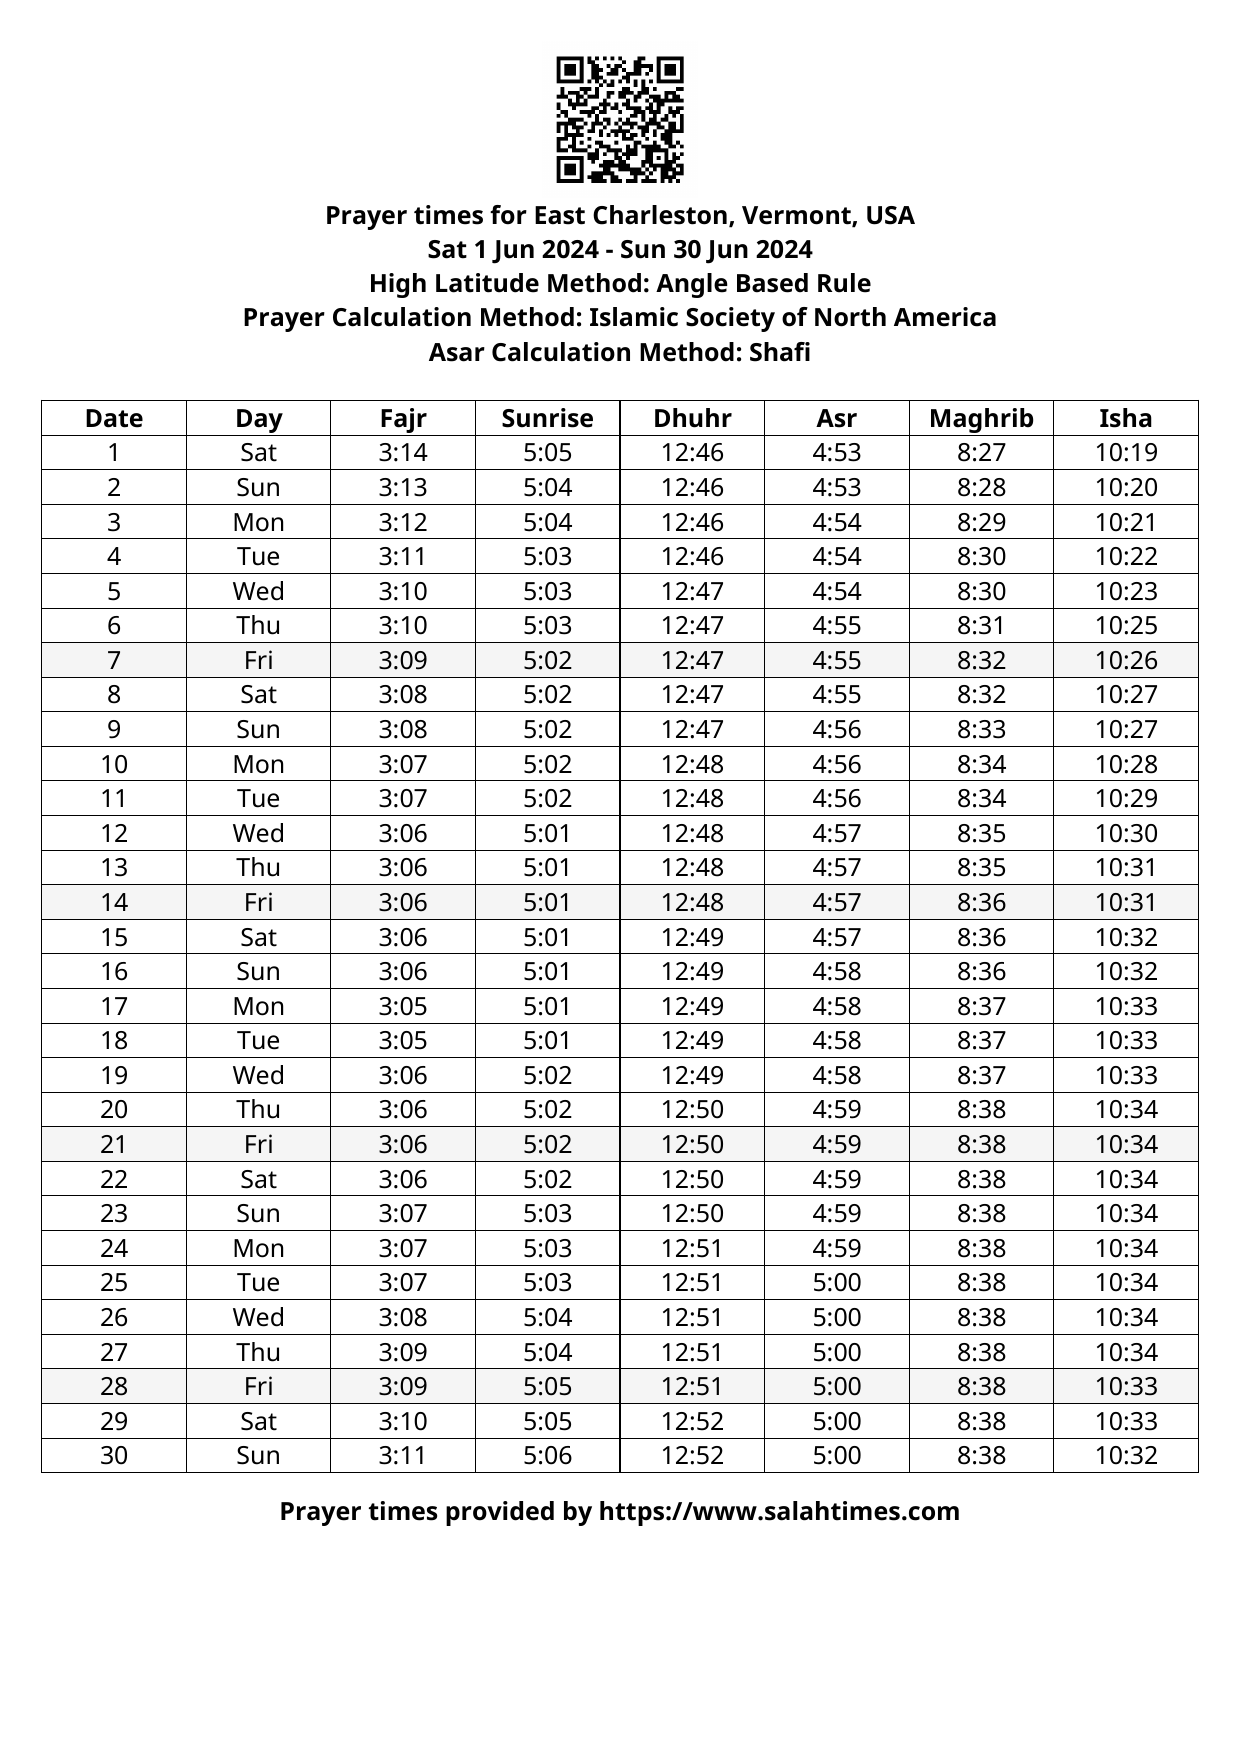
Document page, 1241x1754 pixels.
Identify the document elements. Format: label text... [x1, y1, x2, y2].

text Sat 1 Jun 2024 - Sun 30 Jun 2024 [42, 232, 1198, 266]
table_cell 10:25 [1054, 609, 1198, 642]
table_cell Mon [187, 1231, 330, 1264]
table_cell Tue [187, 539, 330, 573]
table_cell 12:46 [621, 539, 764, 573]
table_cell 5:02 [476, 678, 619, 711]
table_cell Thu [187, 1335, 330, 1368]
table_cell 10:34 [1054, 1093, 1198, 1126]
table_cell 10:33 [1054, 989, 1198, 1022]
table_cell 4:59 [765, 1231, 909, 1264]
table_cell 8:31 [910, 609, 1053, 642]
table_cell 12:52 [621, 1439, 764, 1472]
table_cell 4:59 [765, 1196, 909, 1230]
table_cell 5:02 [476, 712, 619, 746]
table_cell 3:05 [331, 1024, 475, 1057]
table_cell 12:47 [621, 712, 764, 746]
table_cell 12:46 [621, 436, 764, 469]
table_cell 5:02 [476, 1162, 619, 1195]
table_cell 4:55 [765, 609, 909, 642]
table_cell Sat [187, 436, 330, 469]
table_cell 4:57 [765, 920, 909, 953]
table_cell Thu [187, 1093, 330, 1126]
table_cell 12:48 [621, 781, 764, 815]
table_cell 12:51 [621, 1231, 764, 1264]
table_cell 5:01 [476, 851, 619, 884]
table_cell 3:13 [331, 470, 475, 504]
table_cell 10:31 [1054, 885, 1198, 919]
table_cell 3:11 [331, 1439, 475, 1472]
text Prayer Calculation Method: Islamic Society of North America [42, 300, 1198, 334]
table_cell 26 [42, 1300, 186, 1334]
table_cell 3:06 [331, 1162, 475, 1195]
table_cell 8:30 [910, 574, 1053, 607]
table_cell 8 [42, 678, 186, 711]
table_cell 5:01 [476, 989, 619, 1022]
table_cell 30 [42, 1439, 186, 1472]
table_cell 8:28 [910, 470, 1053, 504]
table_cell 12:46 [621, 505, 764, 538]
table_cell 10:34 [1054, 1162, 1198, 1195]
table_cell 24 [42, 1231, 186, 1264]
table_cell 8:37 [910, 989, 1053, 1022]
table_cell 20 [42, 1093, 186, 1126]
table_cell 12:49 [621, 920, 764, 953]
table_header Day [187, 401, 330, 434]
table_cell 19 [42, 1058, 186, 1092]
table_cell 12:50 [621, 1127, 764, 1161]
table_cell 4:57 [765, 816, 909, 849]
table_cell 3:09 [331, 1335, 475, 1368]
table_cell 10:32 [1054, 954, 1198, 988]
table_cell 5:00 [765, 1404, 909, 1437]
table_cell Sun [187, 712, 330, 746]
table_cell 3:07 [331, 747, 475, 780]
table_cell 15 [42, 920, 186, 953]
table_cell 4:58 [765, 1024, 909, 1057]
table_cell 3:09 [331, 643, 475, 677]
table_cell Wed [187, 816, 330, 849]
table_cell 12:48 [621, 816, 764, 849]
table_cell 5:04 [476, 1300, 619, 1334]
table_cell 8:33 [910, 712, 1053, 746]
table_cell 12:50 [621, 1196, 764, 1230]
table_cell 8:38 [910, 1231, 1053, 1264]
table_cell 8:38 [910, 1404, 1053, 1437]
table_cell 4:55 [765, 643, 909, 677]
table_cell 5:00 [765, 1266, 909, 1299]
table_cell 3:12 [331, 505, 475, 538]
table_cell 8:36 [910, 885, 1053, 919]
table_cell 5:02 [476, 1127, 619, 1161]
table_cell 4:58 [765, 1058, 909, 1092]
table_header Asr [765, 401, 909, 434]
table_cell 4:54 [765, 505, 909, 538]
table_cell 5:00 [765, 1439, 909, 1472]
table_cell 8:27 [910, 436, 1053, 469]
table_cell 12:46 [621, 470, 764, 504]
table_cell 4:59 [765, 1093, 909, 1126]
table_cell Fri [187, 885, 330, 919]
table_cell Sat [187, 920, 330, 953]
table_header Maghrib [910, 401, 1053, 434]
table_cell 21 [42, 1127, 186, 1161]
table_cell 10:22 [1054, 539, 1198, 573]
table_cell 8:32 [910, 678, 1053, 711]
table_cell 5:02 [476, 1093, 619, 1126]
table_cell 3:07 [331, 1266, 475, 1299]
table_cell 7 [42, 643, 186, 677]
table_cell Wed [187, 1300, 330, 1334]
table_cell 5:05 [476, 1369, 619, 1403]
table_cell 13 [42, 851, 186, 884]
table_cell 18 [42, 1024, 186, 1057]
table_cell 5:04 [476, 505, 619, 538]
table_cell Tue [187, 781, 330, 815]
table_cell 4:59 [765, 1127, 909, 1161]
table_cell 5:02 [476, 781, 619, 815]
table_cell 5:03 [476, 539, 619, 573]
table_cell 8:38 [910, 1196, 1053, 1230]
table_cell 3:10 [331, 609, 475, 642]
table_cell Thu [187, 851, 330, 884]
table_cell 16 [42, 954, 186, 988]
table_cell 12:47 [621, 574, 764, 607]
table_cell 12:47 [621, 643, 764, 677]
table_cell 4:58 [765, 954, 909, 988]
table_cell 8:38 [910, 1266, 1053, 1299]
table_header Dhuhr [621, 401, 764, 434]
table_header Date [42, 401, 186, 434]
table_cell 8:32 [910, 643, 1053, 677]
table_cell Sun [187, 1196, 330, 1230]
table_cell 3:07 [331, 1231, 475, 1264]
table_cell 3:10 [331, 574, 475, 607]
table_cell 3 [42, 505, 186, 538]
table_cell 1 [42, 436, 186, 469]
table_cell 17 [42, 989, 186, 1022]
table_cell 3:06 [331, 954, 475, 988]
table_cell 5:02 [476, 1058, 619, 1092]
table_cell 4:53 [765, 470, 909, 504]
table_cell 10:30 [1054, 816, 1198, 849]
table_cell 5:02 [476, 643, 619, 677]
table_cell 10:26 [1054, 643, 1198, 677]
table_cell 14 [42, 885, 186, 919]
table_cell Thu [187, 609, 330, 642]
table_cell 12:51 [621, 1335, 764, 1368]
text Prayer times provided by https://www.salahtimes.com [42, 1494, 1198, 1528]
table_cell 10:34 [1054, 1127, 1198, 1161]
table_cell 5:01 [476, 885, 619, 919]
table_cell Mon [187, 747, 330, 780]
table_cell 5:05 [476, 436, 619, 469]
table_cell Sun [187, 954, 330, 988]
table_cell 3:11 [331, 539, 475, 573]
table_cell Tue [187, 1266, 330, 1299]
table_cell 10:34 [1054, 1335, 1198, 1368]
table_header Isha [1054, 401, 1198, 434]
table_cell 4:57 [765, 885, 909, 919]
table_cell 12:48 [621, 747, 764, 780]
table_cell 5:01 [476, 1024, 619, 1057]
table_cell 8:34 [910, 781, 1053, 815]
table_cell 5:00 [765, 1300, 909, 1334]
table_cell 10:31 [1054, 851, 1198, 884]
table_cell Mon [187, 505, 330, 538]
table_cell 8:35 [910, 816, 1053, 849]
table_cell 4:56 [765, 781, 909, 815]
table_cell 3:06 [331, 1058, 475, 1092]
table_cell 5 [42, 574, 186, 607]
table_cell 12:49 [621, 1058, 764, 1092]
table_cell 12 [42, 816, 186, 849]
text Prayer times for East Charleston, Vermont, USA [42, 198, 1198, 232]
table_cell 12:49 [621, 1024, 764, 1057]
table_cell 12:50 [621, 1093, 764, 1126]
table_cell 3:08 [331, 678, 475, 711]
table_cell 3:06 [331, 920, 475, 953]
table_cell 8:36 [910, 920, 1053, 953]
table_cell 5:04 [476, 1335, 619, 1368]
table_cell 12:49 [621, 989, 764, 1022]
table_cell 10 [42, 747, 186, 780]
table_cell 8:34 [910, 747, 1053, 780]
text Asar Calculation Method: Shafi [42, 334, 1198, 368]
table_cell 5:03 [476, 1231, 619, 1264]
table_cell 12:47 [621, 678, 764, 711]
table_cell 10:27 [1054, 678, 1198, 711]
table_cell Sun [187, 470, 330, 504]
table_cell 8:38 [910, 1300, 1053, 1334]
table_cell 10:33 [1054, 1024, 1198, 1057]
table_cell Sat [187, 678, 330, 711]
table_cell 4:59 [765, 1162, 909, 1195]
table_cell 12:51 [621, 1300, 764, 1334]
table_cell 5:03 [476, 1266, 619, 1299]
table_cell 22 [42, 1162, 186, 1195]
table_cell 5:01 [476, 816, 619, 849]
table_cell 10:27 [1054, 712, 1198, 746]
table_cell 5:01 [476, 954, 619, 988]
table_cell 3:06 [331, 1127, 475, 1161]
table_cell 10:29 [1054, 781, 1198, 815]
table_cell Wed [187, 1058, 330, 1092]
table_cell 6 [42, 609, 186, 642]
table_cell 12:51 [621, 1369, 764, 1403]
table_cell 12:47 [621, 609, 764, 642]
table_cell 23 [42, 1196, 186, 1230]
table_cell Fri [187, 643, 330, 677]
table_cell 12:51 [621, 1266, 764, 1299]
table_cell 10:19 [1054, 436, 1198, 469]
table_cell Tue [187, 1024, 330, 1057]
table_cell 8:38 [910, 1335, 1053, 1368]
table_cell 8:38 [910, 1093, 1053, 1126]
table_cell 8:37 [910, 1024, 1053, 1057]
table_cell 8:38 [910, 1162, 1053, 1195]
table_cell 12:48 [621, 885, 764, 919]
table_header Fajr [331, 401, 475, 434]
table_cell 10:34 [1054, 1300, 1198, 1334]
table_cell 3:08 [331, 712, 475, 746]
table_cell 5:00 [765, 1369, 909, 1403]
table_header Sunrise [476, 401, 619, 434]
table_cell 10:32 [1054, 920, 1198, 953]
table_cell 3:06 [331, 1093, 475, 1126]
text High Latitude Method: Angle Based Rule [42, 266, 1198, 300]
table_cell 12:49 [621, 954, 764, 988]
table_cell 9 [42, 712, 186, 746]
table_cell 10:34 [1054, 1231, 1198, 1264]
table_cell 8:38 [910, 1439, 1053, 1472]
table_cell 8:36 [910, 954, 1053, 988]
table_cell 3:10 [331, 1404, 475, 1437]
table_cell 11 [42, 781, 186, 815]
table_cell 10:33 [1054, 1369, 1198, 1403]
table_cell 4:57 [765, 851, 909, 884]
table_cell 28 [42, 1369, 186, 1403]
table_cell 29 [42, 1404, 186, 1437]
table_cell 10:33 [1054, 1058, 1198, 1092]
table_cell 10:21 [1054, 505, 1198, 538]
table_cell 12:50 [621, 1162, 764, 1195]
table_cell 10:20 [1054, 470, 1198, 504]
table_cell 5:05 [476, 1404, 619, 1437]
table_cell 5:02 [476, 747, 619, 780]
table_cell 5:03 [476, 1196, 619, 1230]
table_cell 4:58 [765, 989, 909, 1022]
table_cell Mon [187, 989, 330, 1022]
table_cell 8:38 [910, 1369, 1053, 1403]
picture [542, 41, 699, 198]
table_cell 3:06 [331, 851, 475, 884]
table_cell 10:23 [1054, 574, 1198, 607]
table_cell Sun [187, 1439, 330, 1472]
table_cell 27 [42, 1335, 186, 1368]
table_cell 3:08 [331, 1300, 475, 1334]
table_cell 12:52 [621, 1404, 764, 1437]
table_cell 10:33 [1054, 1404, 1198, 1437]
table_cell Sat [187, 1404, 330, 1437]
table_cell 5:04 [476, 470, 619, 504]
table_cell 4:55 [765, 678, 909, 711]
table_cell 5:01 [476, 920, 619, 953]
table_cell 10:34 [1054, 1266, 1198, 1299]
table_cell 3:14 [331, 436, 475, 469]
table_cell 4:54 [765, 539, 909, 573]
table_cell 5:00 [765, 1335, 909, 1368]
table_cell 5:03 [476, 609, 619, 642]
table_cell 3:07 [331, 781, 475, 815]
table_cell 8:38 [910, 1127, 1053, 1161]
table_cell 4:56 [765, 712, 909, 746]
table_cell Fri [187, 1369, 330, 1403]
table_cell Wed [187, 574, 330, 607]
table_cell Fri [187, 1127, 330, 1161]
table_cell 4:53 [765, 436, 909, 469]
table_cell 3:06 [331, 885, 475, 919]
table_cell 25 [42, 1266, 186, 1299]
table_cell 3:07 [331, 1196, 475, 1230]
table_cell 8:29 [910, 505, 1053, 538]
table_cell 8:37 [910, 1058, 1053, 1092]
table_cell 4:54 [765, 574, 909, 607]
table_cell 5:06 [476, 1439, 619, 1472]
table_cell 4 [42, 539, 186, 573]
table_cell 8:35 [910, 851, 1053, 884]
table_cell 10:32 [1054, 1439, 1198, 1472]
table_cell 4:56 [765, 747, 909, 780]
table_cell 3:05 [331, 989, 475, 1022]
table_cell Sat [187, 1162, 330, 1195]
table_cell 2 [42, 470, 186, 504]
table_cell 8:30 [910, 539, 1053, 573]
table_cell 12:48 [621, 851, 764, 884]
table_cell 5:03 [476, 574, 619, 607]
table_cell 10:34 [1054, 1196, 1198, 1230]
table_cell 3:06 [331, 816, 475, 849]
table_cell 10:28 [1054, 747, 1198, 780]
table_cell 3:09 [331, 1369, 475, 1403]
